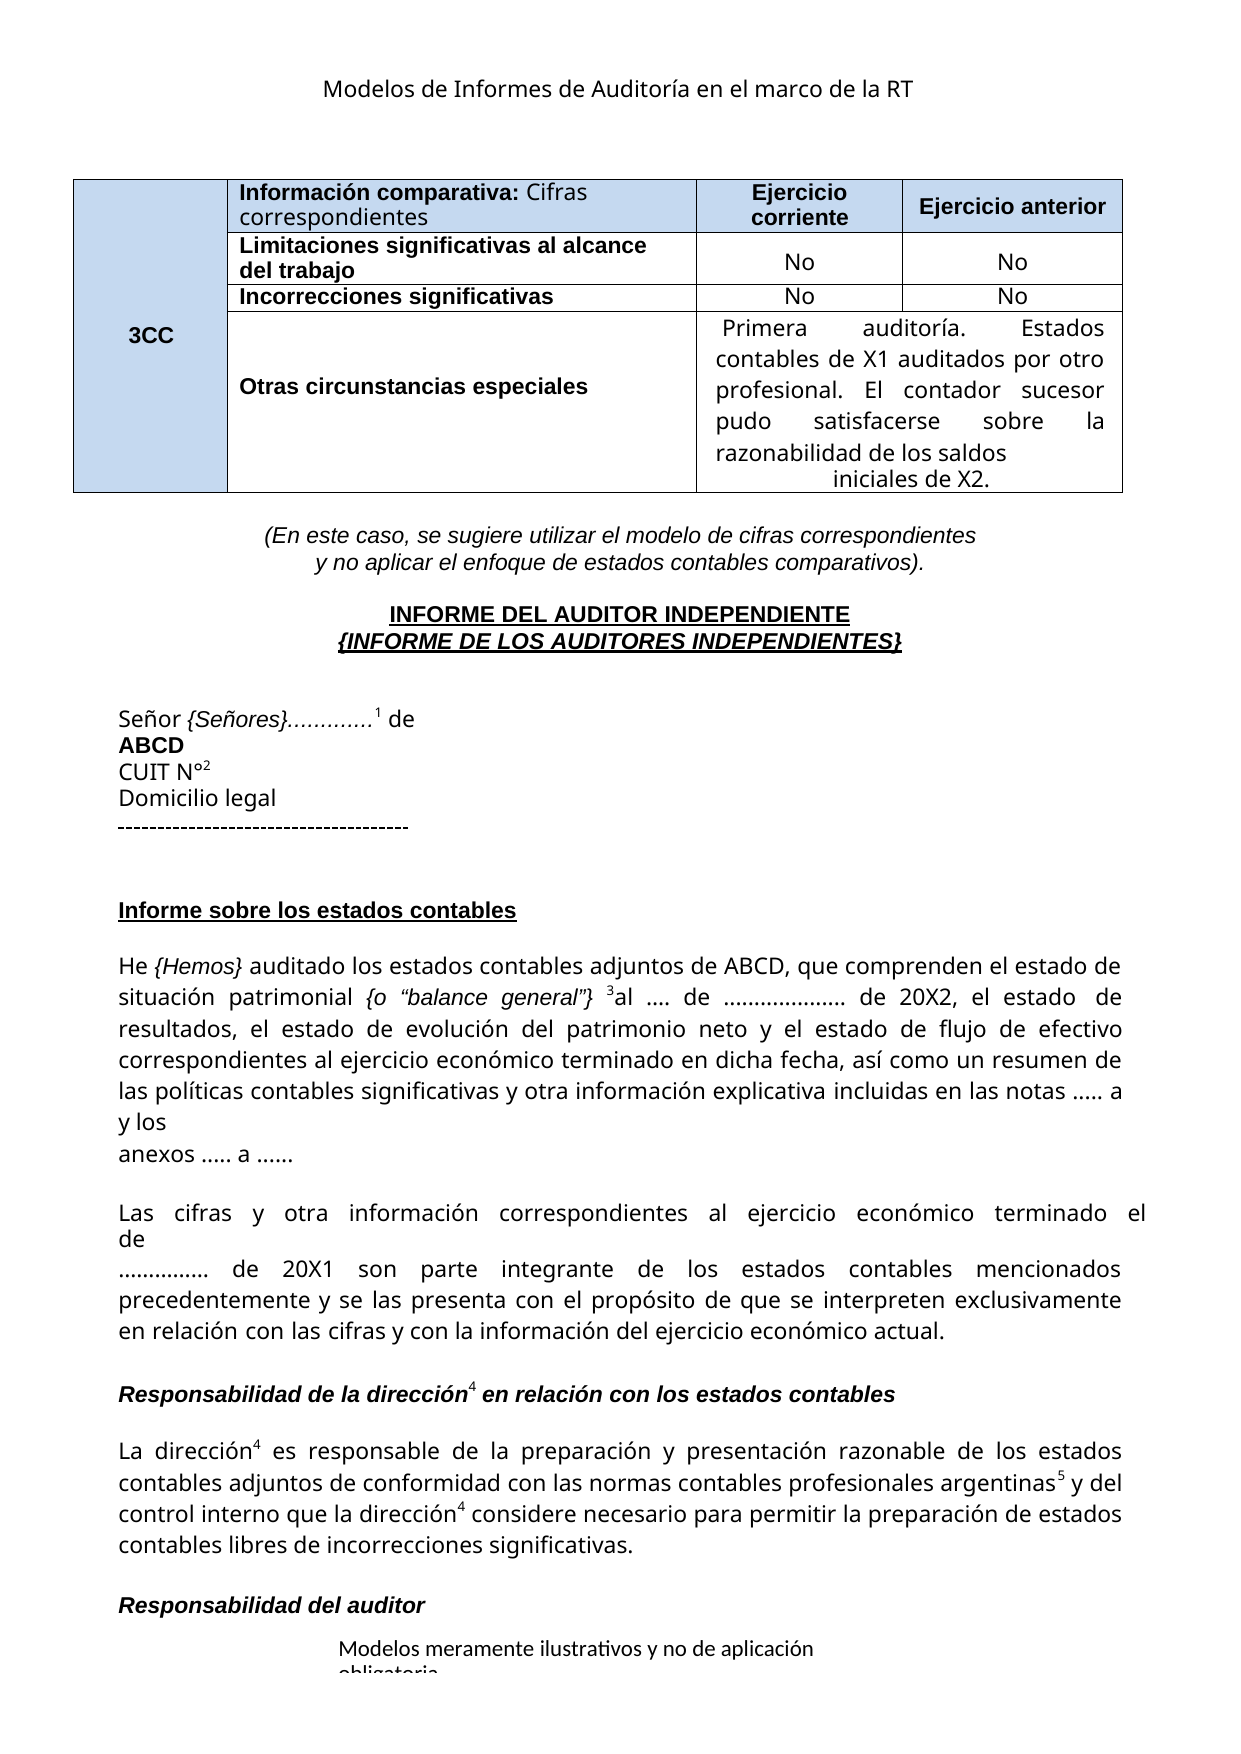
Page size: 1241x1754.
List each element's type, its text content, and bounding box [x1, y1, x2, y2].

table_cell No [697, 233, 902, 284]
text (En este caso, se sugiere utilizar el modelo de cifras correspondientes y no aplicar el enfoque de estados contables comparativos). [264, 522, 976, 575]
table_cell No [697, 285, 902, 311]
text He {Hemos} auditado los estados contables adjuntos de ABCD, que comprenden el estado de situación patrimonial {o “balance general”} 3al …. de .................... de 20X2, el estado de resultados, el estado de evolución del patrimonio neto y el estado de flujo de efectivo correspondientes al ejercicio económico terminado en dicha fecha, así como un resumen de las políticas contables significativas y otra información explicativa incluidas en las notas ..... a y los [118, 950, 1123, 1137]
table_header 3CC [74, 180, 227, 492]
text Las cifras y otra información correspondientes al ejercicio económico terminado el de [118, 1200, 1146, 1253]
text anexos ..... a ...... [118, 1137, 1146, 1169]
table_cell Incorrecciones significativas [228, 285, 696, 311]
text La dirección4 es responsable de la preparación y presentación razonable de los estados contables adjuntos de conformidad con las normas contables profesionales argentinas5 y del control interno que la dirección4 considere necesario para permitir la preparación de estados contables libres de incorrecciones significativas. [118, 1435, 1123, 1560]
subtitle Informe sobre los estados contables [118, 897, 1146, 923]
text CUIT N°2 [118, 759, 1146, 786]
subtitle Responsabilidad del auditor [118, 1592, 1146, 1618]
table_cell Limitaciones significativas al alcance del trabajo [228, 233, 696, 284]
subtitle Responsabilidad de la dirección4 en relación con los estados contables [118, 1378, 1146, 1409]
table_cell No [903, 233, 1122, 284]
table_header Información comparativa: Cifras correspondientes [228, 180, 696, 232]
text ABCD [118, 733, 1146, 759]
table_cell Otras circunstancias especiales [228, 312, 696, 492]
subtitle INFORME DEL AUDITOR INDEPENDIENTE [263, 601, 976, 628]
text Domicilio legal [118, 786, 1146, 812]
table_header Ejercicio corriente [697, 180, 902, 232]
text Señor {Señores} 1 de [118, 707, 1146, 733]
table_cell Primera auditoría. Estados contables de X1 auditados por otro profesional. El contador sucesor pudo satisfacerse sobre la razonabilidad de los saldos iniciales de X2. [697, 312, 1122, 492]
table_cell No [903, 285, 1122, 311]
subtitle {INFORME DE LOS AUDITORES INDEPENDIENTES} [263, 628, 976, 654]
table_header Ejercicio anterior [903, 180, 1122, 232]
text …………… de 20X1 son parte integrante de los estados contables mencionados precedentemente y se las presenta con el propósito de que se interpreten exclusivamente en relación con las cifras y con la información del ejercicio económico actual. [118, 1253, 1123, 1346]
